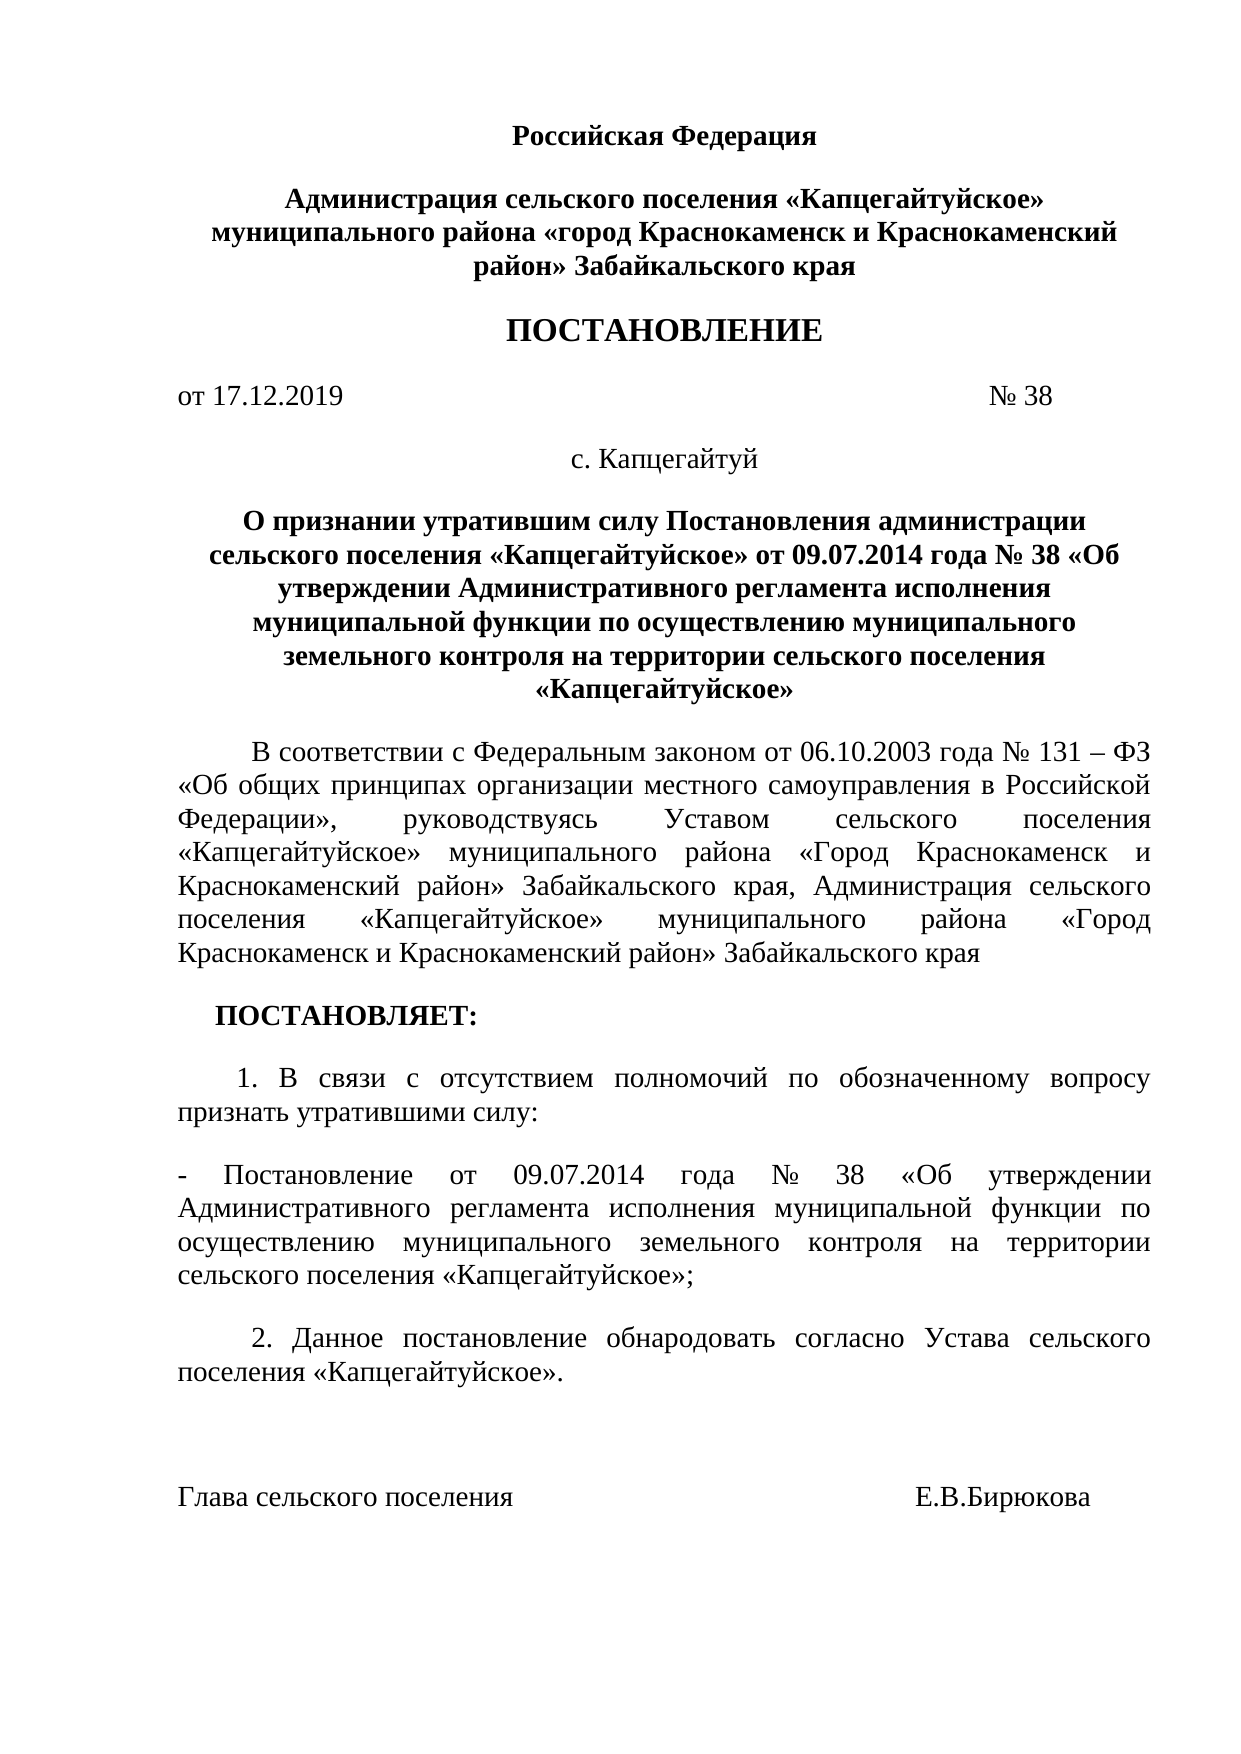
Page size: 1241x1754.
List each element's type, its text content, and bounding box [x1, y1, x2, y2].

text от 17.12.2019 № 38 [177, 378, 1152, 412]
text Глава сельского поселения Е.В.Бирюкова [177, 1479, 1152, 1513]
text Российская Федерация [177, 118, 1152, 152]
text Администрация сельского поселения «Капцегайтуйское» муниципального района «город Краснокаменск и Краснокаменский район» Забайкальского края [177, 181, 1152, 281]
text 2. Данное постановление обнародовать согласно Устава сельского поселения «Капцегайтуйское». [177, 1320, 1152, 1387]
text О признании утратившим силу Постановления администрации сельского поселения «Капцегайтуйское» от 09.07.2014 года № 38 «Об утверждении Административного регламента исполнения муниципальной функции по осуществлению муниципального земельного контроля на территории сельского поселения «Капцегайтуйское» [177, 503, 1152, 705]
text ПОСТАНОВЛЕНИЕ [177, 311, 1152, 349]
text с. Капцегайтуй [177, 441, 1152, 474]
text ПОСТАНОВЛЯЕТ: [177, 998, 1152, 1031]
text - Постановление от 09.07.2014 года № 38 «Об утверждении Административного регламента исполнения муниципальной функции по осуществлению муниципального земельного контроля на территории сельского поселения «Капцегайтуйское»; [177, 1157, 1152, 1291]
text 1. В связи с отсутствием полномочий по обозначенному вопросу признать утратившими силу: [177, 1061, 1152, 1128]
text В соответствии с Федеральным законом от 06.10.2003 года № 131 – ФЗ «Об общих принципах организации местного самоуправления в Российской Федерации», руководствуясь Уставом сельского поселения «Капцегайтуйское» муниципального района «Город Краснокаменск и Краснокаменский район» Забайкальского края, Администрация сельского поселения «Капцегайтуйское» муниципального района «Город Краснокаменск и Краснокаменский район» Забайкальского края [177, 734, 1152, 969]
